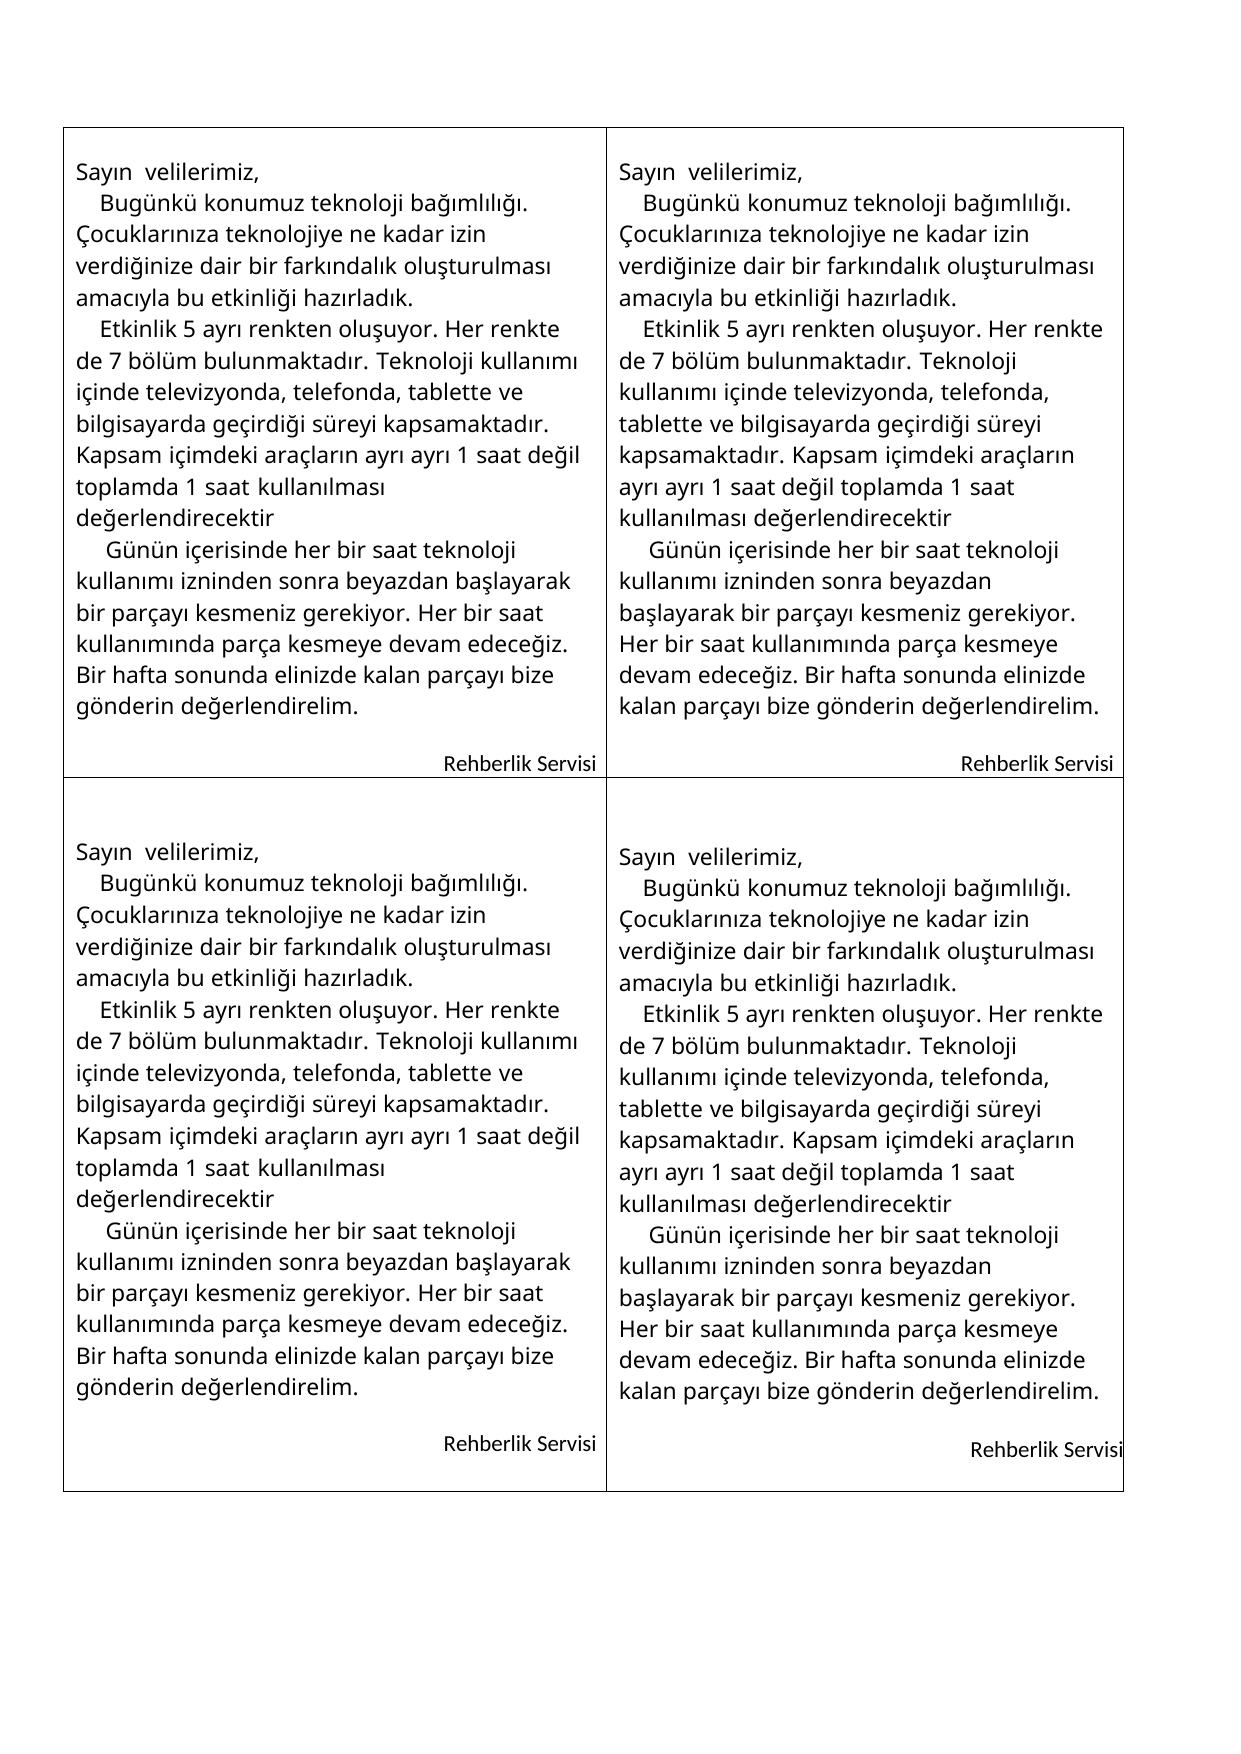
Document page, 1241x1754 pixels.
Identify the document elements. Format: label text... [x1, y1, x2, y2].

table_cell Sayın velilerimiz, Bugünkü konumuz teknoloji bağımlılığı. Çocuklarınıza teknolojiye ne kadar izin verdiğinize dair bir farkındalık oluşturulması amacıyla bu etkinliği hazırladık. Etkinlik 5 ayrı renkten oluşuyor. Her renkte de 7 bölüm bulunmaktadır. Teknoloji kullanımı içinde televizyonda, telefonda, tablette ve bilgisayarda geçirdiği süreyi kapsamaktadır. Kapsam içimdeki araçların ayrı ayrı 1 saat değil toplamda 1 saat kullanılması değerlendirecektir Günün içerisinde her bir saat teknoloji kullanımı izninden sonra beyazdan başlayarak bir parçayı kesmeniz gerekiyor. Her bir saat kullanımında parça kesmeye devam edeceğiz. Bir hafta sonunda elinizde kalan parçayı bize gönderin değerlendirelim. Rehberlik Servisi [607, 778, 1123, 1491]
table_header Sayın velilerimiz, Bugünkü konumuz teknoloji bağımlılığı. Çocuklarınıza teknolojiye ne kadar izin verdiğinize dair bir farkındalık oluşturulması amacıyla bu etkinliği hazırladık. Etkinlik 5 ayrı renkten oluşuyor. Her renkte de 7 bölüm bulunmaktadır. Teknoloji kullanımı içinde televizyonda, telefonda, tablette ve bilgisayarda geçirdiği süreyi kapsamaktadır. Kapsam içimdeki araçların ayrı ayrı 1 saat değil toplamda 1 saat kullanılması değerlendirecektir Günün içerisinde her bir saat teknoloji kullanımı izninden sonra beyazdan başlayarak bir parçayı kesmeniz gerekiyor. Her bir saat kullanımında parça kesmeye devam edeceğiz. Bir hafta sonunda elinizde kalan parçayı bize gönderin değerlendirelim. Rehberlik Servisi [64, 128, 606, 777]
table_header Sayın velilerimiz, Bugünkü konumuz teknoloji bağımlılığı. Çocuklarınıza teknolojiye ne kadar izin verdiğinize dair bir farkındalık oluşturulması amacıyla bu etkinliği hazırladık. Etkinlik 5 ayrı renkten oluşuyor. Her renkte de 7 bölüm bulunmaktadır. Teknoloji kullanımı içinde televizyonda, telefonda, tablette ve bilgisayarda geçirdiği süreyi kapsamaktadır. Kapsam içimdeki araçların ayrı ayrı 1 saat değil toplamda 1 saat kullanılması değerlendirecektir Günün içerisinde her bir saat teknoloji kullanımı izninden sonra beyazdan başlayarak bir parçayı kesmeniz gerekiyor. Her bir saat kullanımında parça kesmeye devam edeceğiz. Bir hafta sonunda elinizde kalan parçayı bize gönderin değerlendirelim. Rehberlik Servisi [607, 128, 1123, 777]
table_cell Sayın velilerimiz, Bugünkü konumuz teknoloji bağımlılığı. Çocuklarınıza teknolojiye ne kadar izin verdiğinize dair bir farkındalık oluşturulması amacıyla bu etkinliği hazırladık. Etkinlik 5 ayrı renkten oluşuyor. Her renkte de 7 bölüm bulunmaktadır. Teknoloji kullanımı içinde televizyonda, telefonda, tablette ve bilgisayarda geçirdiği süreyi kapsamaktadır. Kapsam içimdeki araçların ayrı ayrı 1 saat değil toplamda 1 saat kullanılması değerlendirecektir Günün içerisinde her bir saat teknoloji kullanımı izninden sonra beyazdan başlayarak bir parçayı kesmeniz gerekiyor. Her bir saat kullanımında parça kesmeye devam edeceğiz. Bir hafta sonunda elinizde kalan parçayı bize gönderin değerlendirelim. Rehberlik Servisi [64, 778, 606, 1491]
